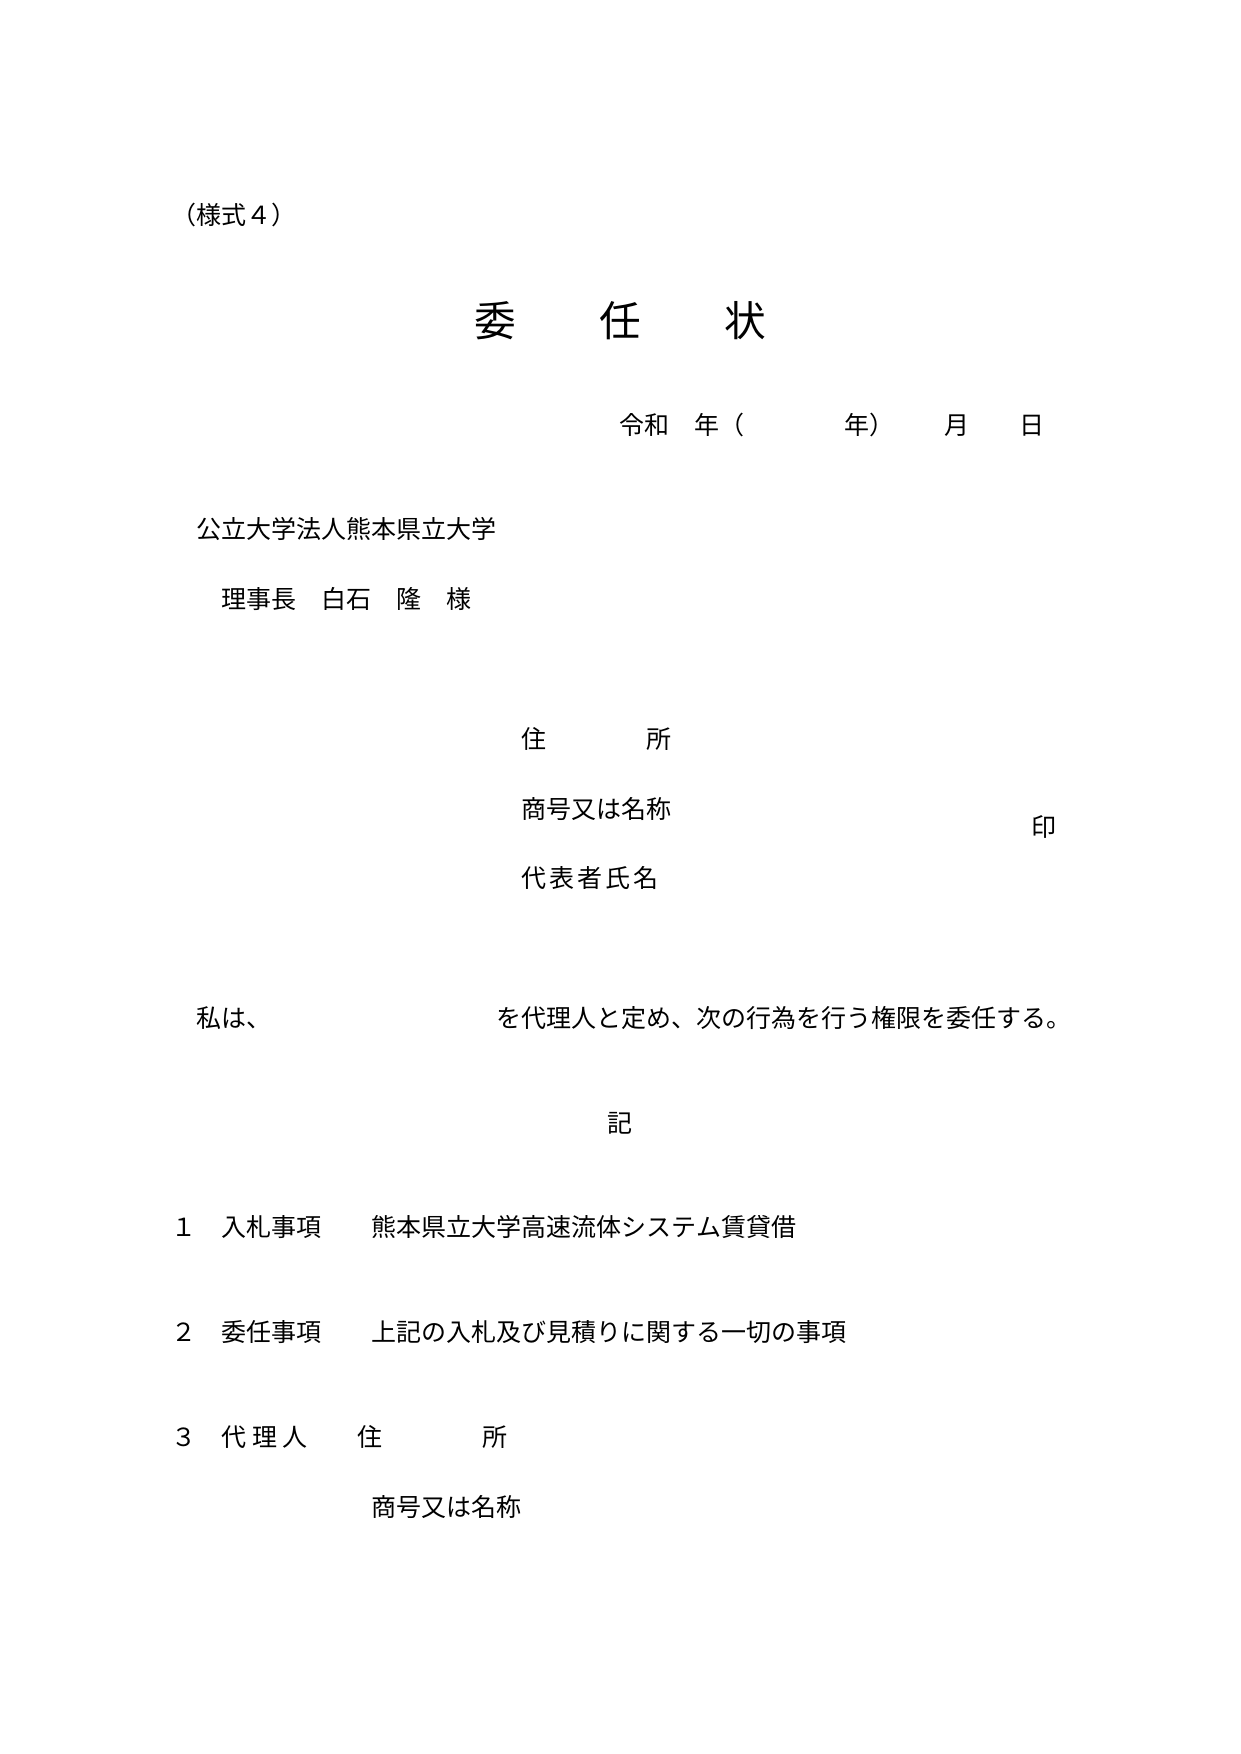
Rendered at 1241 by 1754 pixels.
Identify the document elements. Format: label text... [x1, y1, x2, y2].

text 記 [171, 1086, 1069, 1156]
text 私は、 を代理人と定め、次の行為を行う権限を委任する。 [171, 982, 1069, 1051]
text ３ 代 理 人 住 所 [171, 1400, 1069, 1470]
text 商号又は名称 [434, 772, 916, 842]
text 商号又は名称 [171, 1470, 1069, 1540]
text 理事長 白石 隆 様 [171, 563, 1069, 633]
text 令和 年（ 年） 月 日 [171, 388, 1044, 458]
text 住 所 [434, 702, 916, 772]
text 委 任 状 [171, 284, 1069, 353]
text 代表者氏名 [434, 842, 916, 912]
text １ 入札事項 熊本県立大学高速流体システム賃貸借 [171, 1191, 1069, 1261]
text 公立大学法人熊本県立大学 [171, 493, 1069, 563]
text ２ 委任事項 上記の入札及び見積りに関する一切の事項 [171, 1296, 1069, 1366]
text （様式４） [171, 179, 1069, 249]
